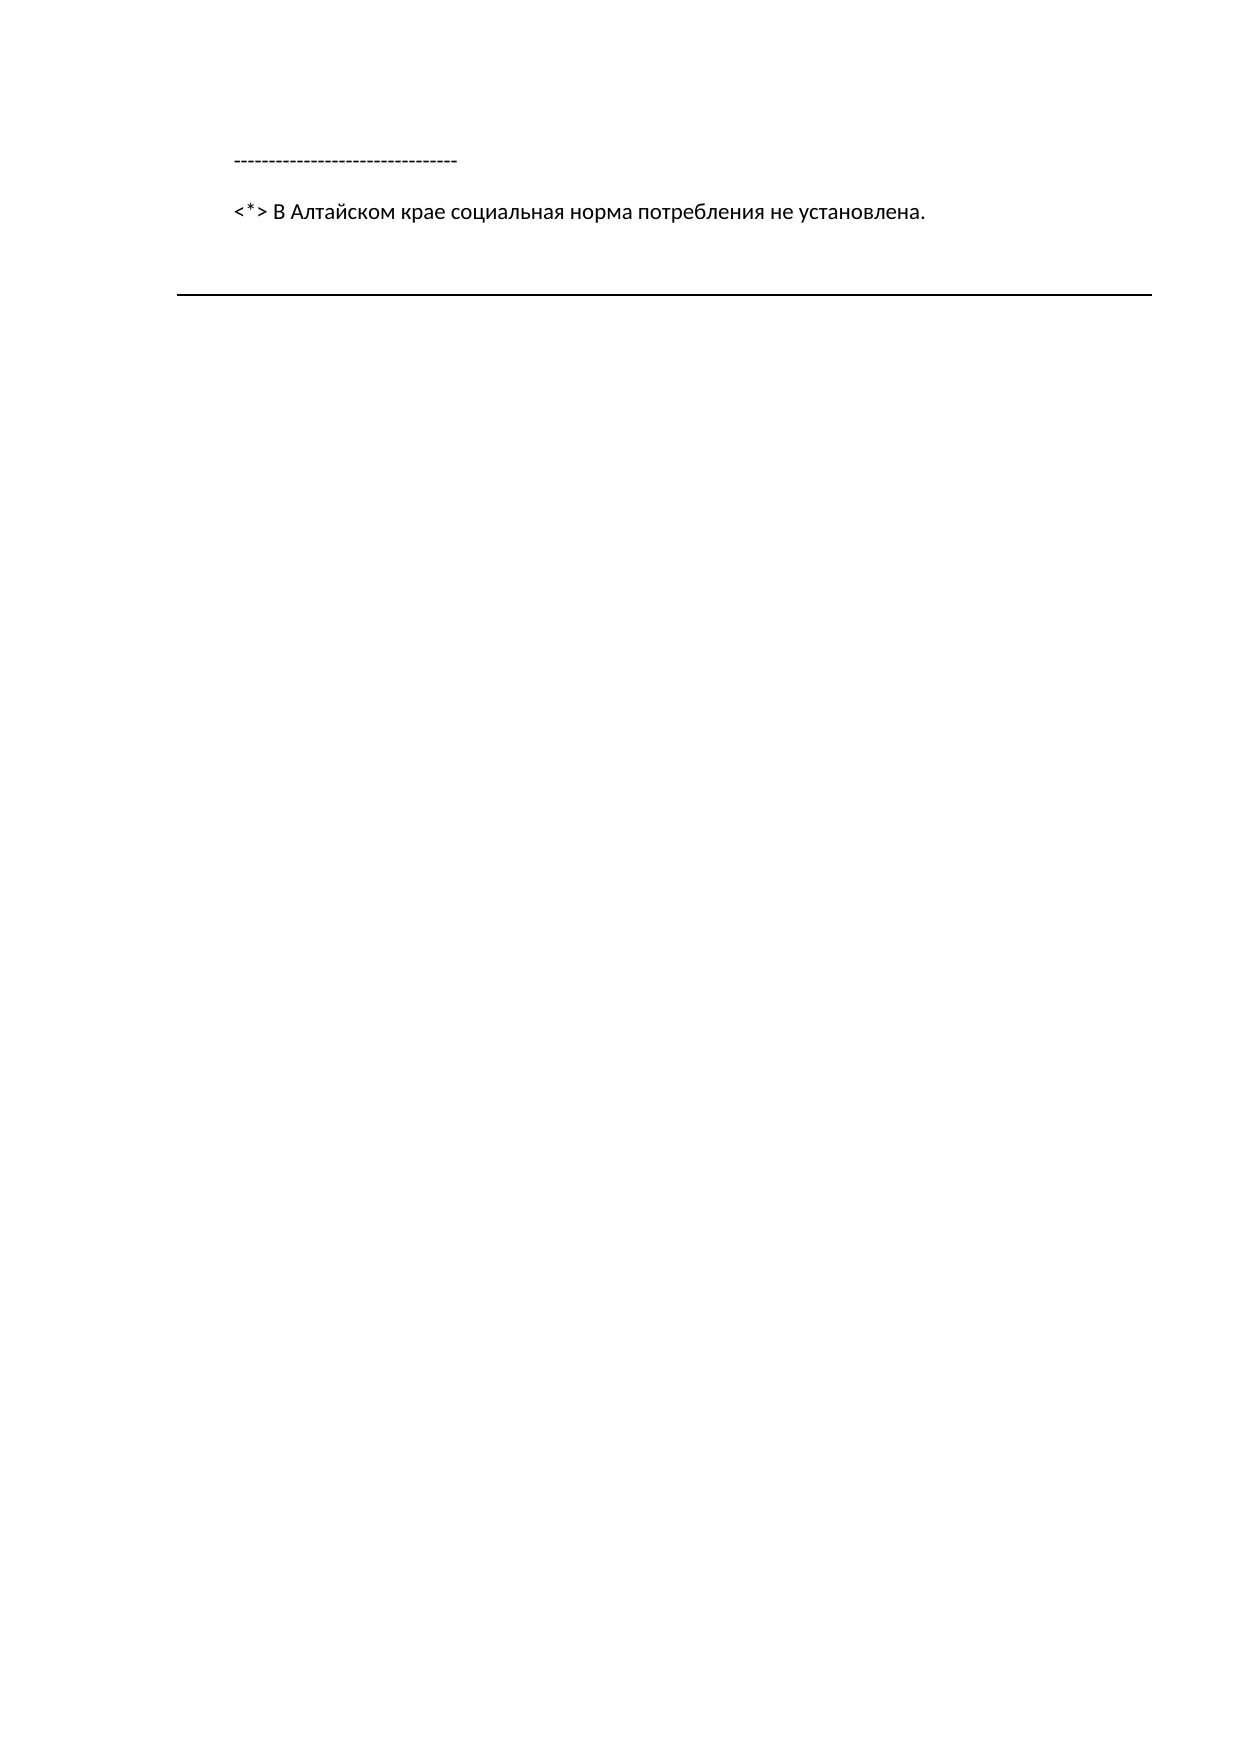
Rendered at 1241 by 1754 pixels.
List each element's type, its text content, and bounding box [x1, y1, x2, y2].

text -------------------------------- [177, 146, 1152, 174]
text <*> В Алтайском крае социальная норма потребления не установлена. [177, 197, 1152, 225]
